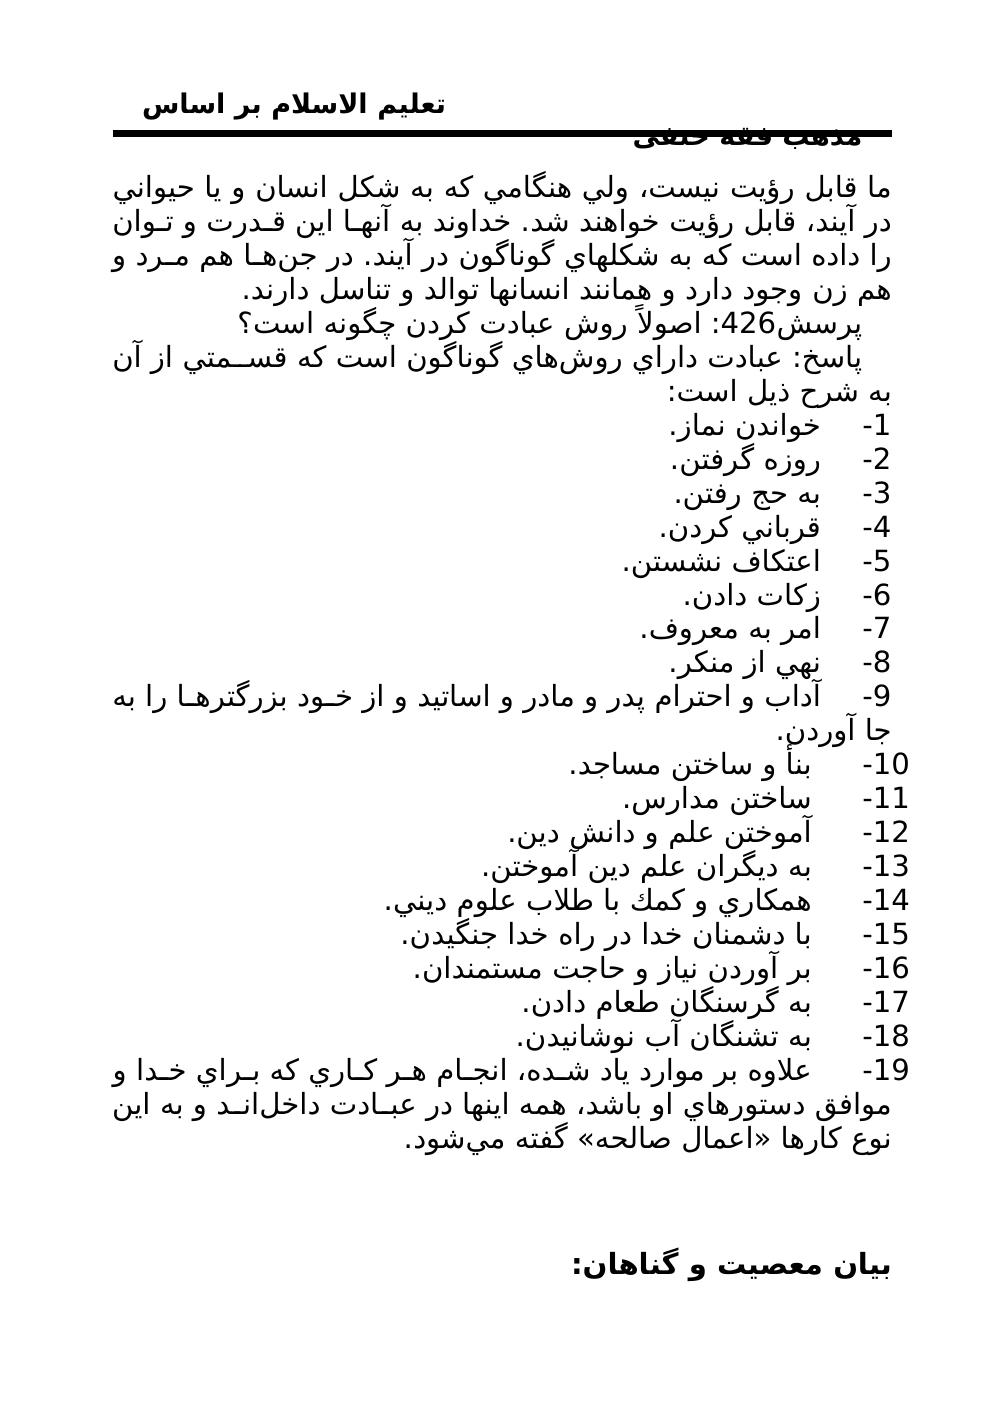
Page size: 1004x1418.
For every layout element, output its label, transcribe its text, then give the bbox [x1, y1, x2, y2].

text پاسخ: عبادت‌ داراي‌ روش‌هاي‌ گوناگون‌ است‌ كه‌ قسمتي‌ از آن‌ به‌ شرح‌ ذيل‌ است: [112, 340, 892, 408]
list بنأ و ساختن‌ مساجد. [112, 748, 892, 782]
list بر آوردن‌ نياز و حاجت‌ مستمندان. [112, 951, 892, 985]
text ‌بيان‌ معصيت‌ و گناهان‌: [112, 1247, 892, 1281]
list همكاري‌ و كمك‌ با طلاب‌ علوم‌ ديني. [112, 883, 892, 917]
list روزه‌ گرفتن. [112, 442, 892, 476]
list به‌ ديگران‌ علم‌ دين‌ آموختن. [112, 849, 892, 883]
list آداب‌ و احترام‌ پدر و مادر و اساتيد و از خود بزرگترها را به‌ جا آوردن. [112, 680, 892, 748]
list امر به‌ معروف. [112, 612, 892, 646]
list علاوه‌ بر موارد ياد شده، انجام‌ هر كاري‌ كه‌ براي‌ خدا و موافق‌ دستورهاي‌ او باشد، همه‌ اينها در عبادت‌ داخل‌اند و به‌ اين‌ نوع‌ كارها «اعمال‌ صالحه» گفته‌ مي‌شود. [112, 1053, 892, 1155]
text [112, 170, 892, 306]
list به‌ تشنگان‌ آب‌ نوشانيدن. [112, 1019, 892, 1053]
list به‌ گرسنگان‌ طعام‌ دادن. [112, 985, 892, 1019]
list به‌ حج‌ رفتن. [112, 476, 892, 510]
list اعتكاف‌ نشستن. [112, 544, 892, 578]
list خواندن‌ نماز. [112, 408, 892, 442]
list ساختن‌ مدارس. [112, 782, 892, 816]
list با دشمنان‌ خدا در راه‌ خدا جنگيدن. [112, 917, 892, 951]
list آموختن‌ علم‌ و دانش‌ دين. [112, 816, 892, 849]
list نهي‌ از منكر. [112, 646, 892, 680]
list قرباني‌ كردن. [112, 510, 892, 544]
text پرسش‌426: اصولاً‌ روش‌ عبادت‌ كردن‌ چگونه‌ است؟ [112, 306, 892, 340]
list زكات‌ دادن. [112, 578, 892, 612]
